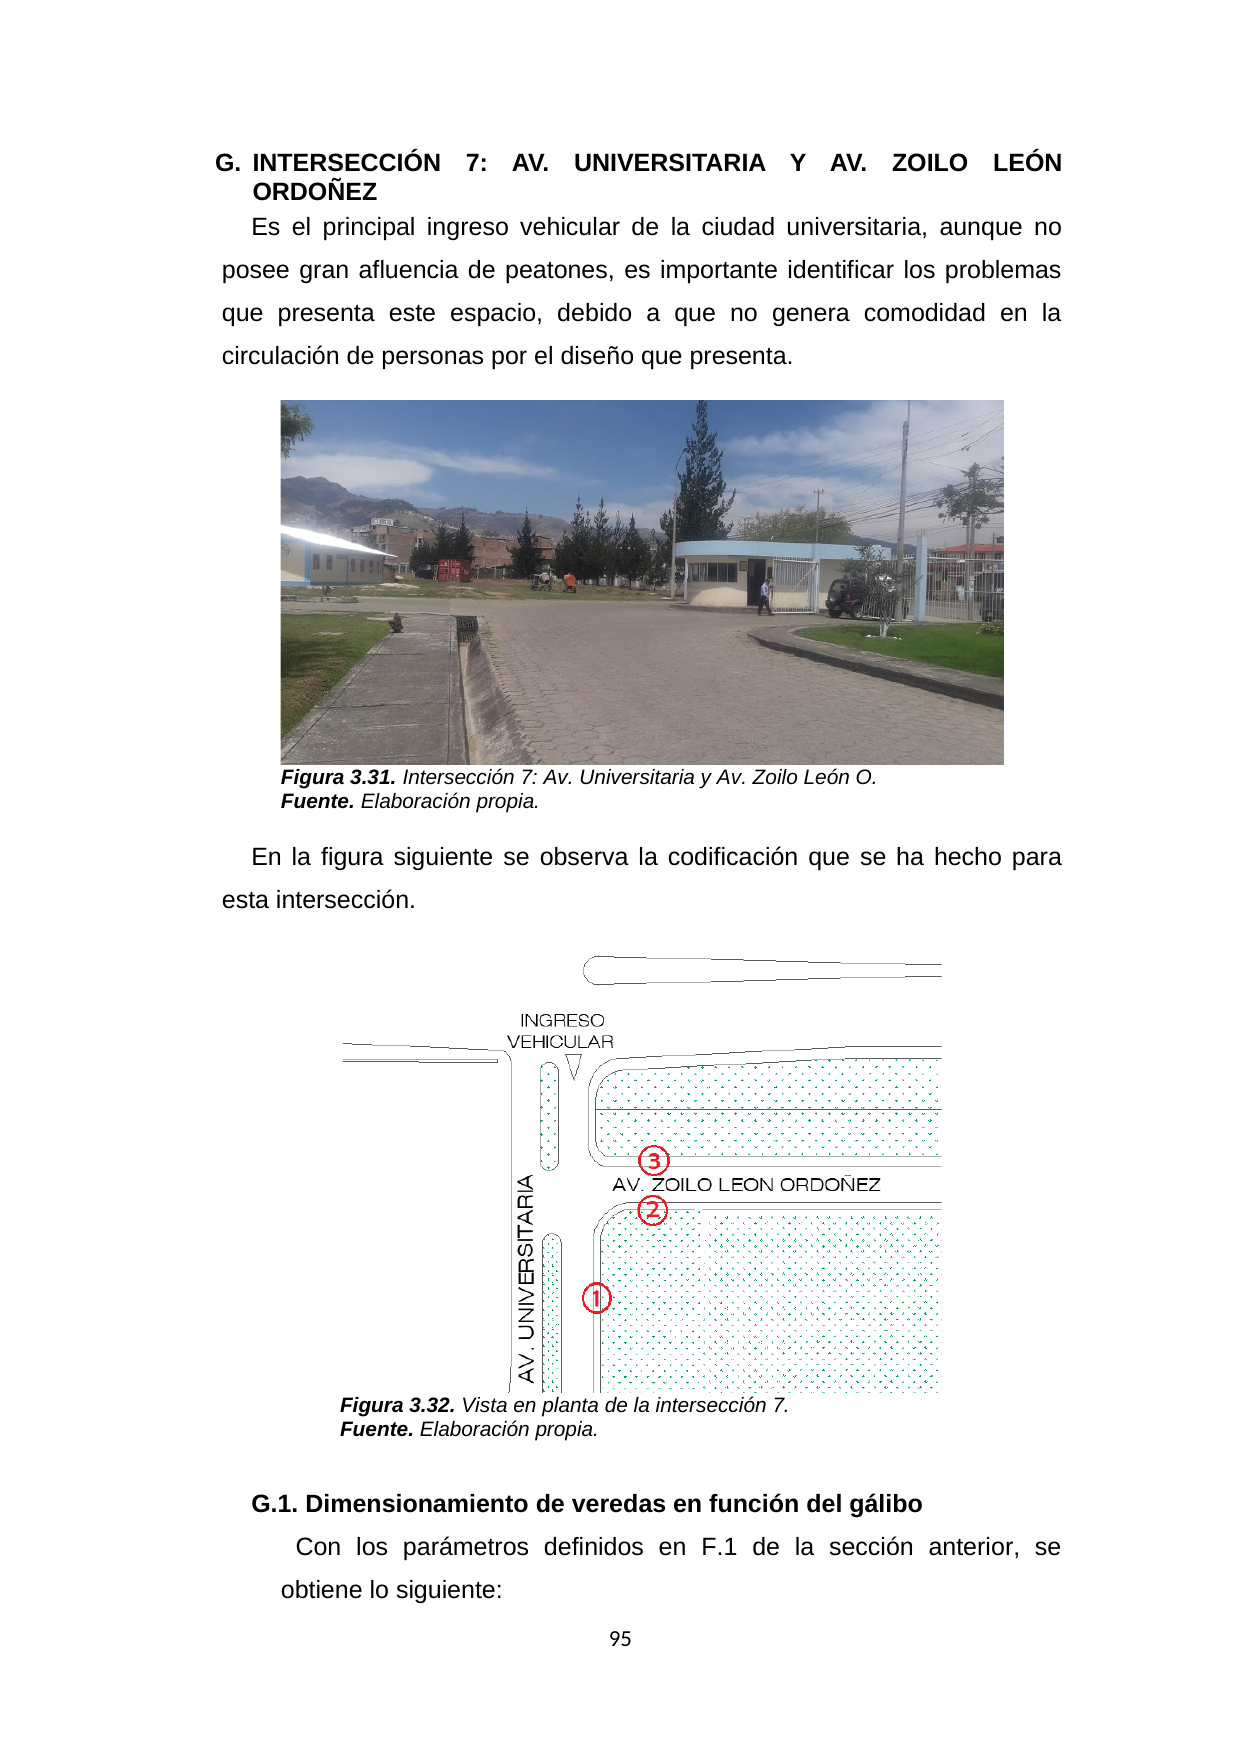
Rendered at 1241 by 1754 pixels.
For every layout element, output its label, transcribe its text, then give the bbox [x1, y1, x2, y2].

list Con los parámetros definidos en F.1 de la sección anterior, se obtiene lo siguiente: [281, 1532, 1063, 1604]
text Figura 3.32. Vista en planta de la intersección 7. [340, 1393, 1063, 1417]
text Fuente. Elaboración propia. [281, 789, 1019, 813]
picture [280, 400, 1004, 765]
list En la figura siguiente se observa la codificación que se ha hecho para esta intersección. [222, 841, 1063, 913]
list Es el principal ingreso vehicular de la ciudad universitaria, aunque no posee gran afluencia de peatones, es importante identificar los problemas que presenta este espacio, debido a que no genera comodidad en la circulación de personas por el diseño que presenta. [222, 211, 1063, 369]
picture [342, 944, 942, 1393]
subtitle INTERSECCIÓN 7: AV. UNIVERSITARIA Y AV. ZOILO LEÓN ORDOÑEZ [215, 148, 1063, 205]
text Figura 3.31. Intersección 7: Av. Universitaria y Av. Zoilo León O. [281, 765, 1019, 789]
list G.1. Dimensionamiento de veredas en función del gálibo [222, 1489, 1063, 1517]
text Fuente. Elaboración propia. [340, 1417, 1063, 1441]
